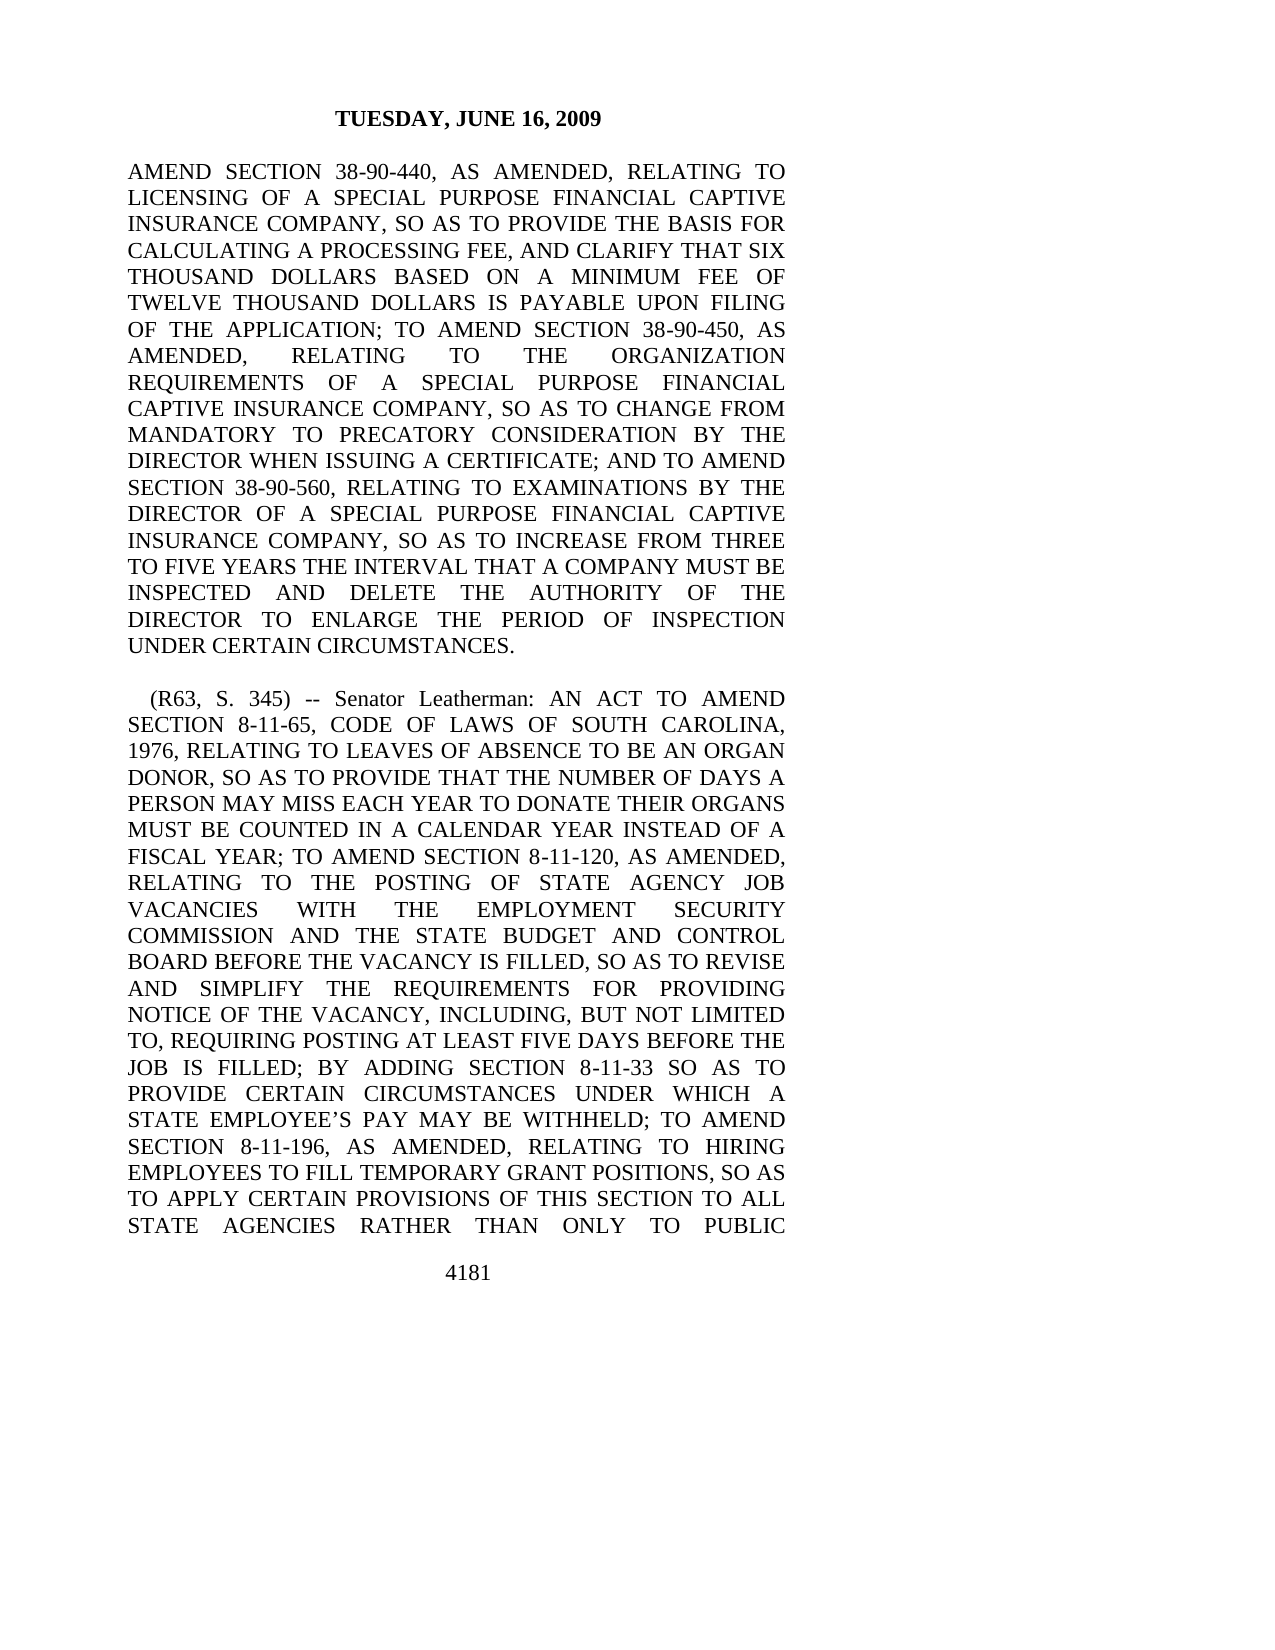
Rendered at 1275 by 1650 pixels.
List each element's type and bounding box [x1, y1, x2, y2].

text [127, 685, 786, 1238]
text [127, 158, 786, 658]
